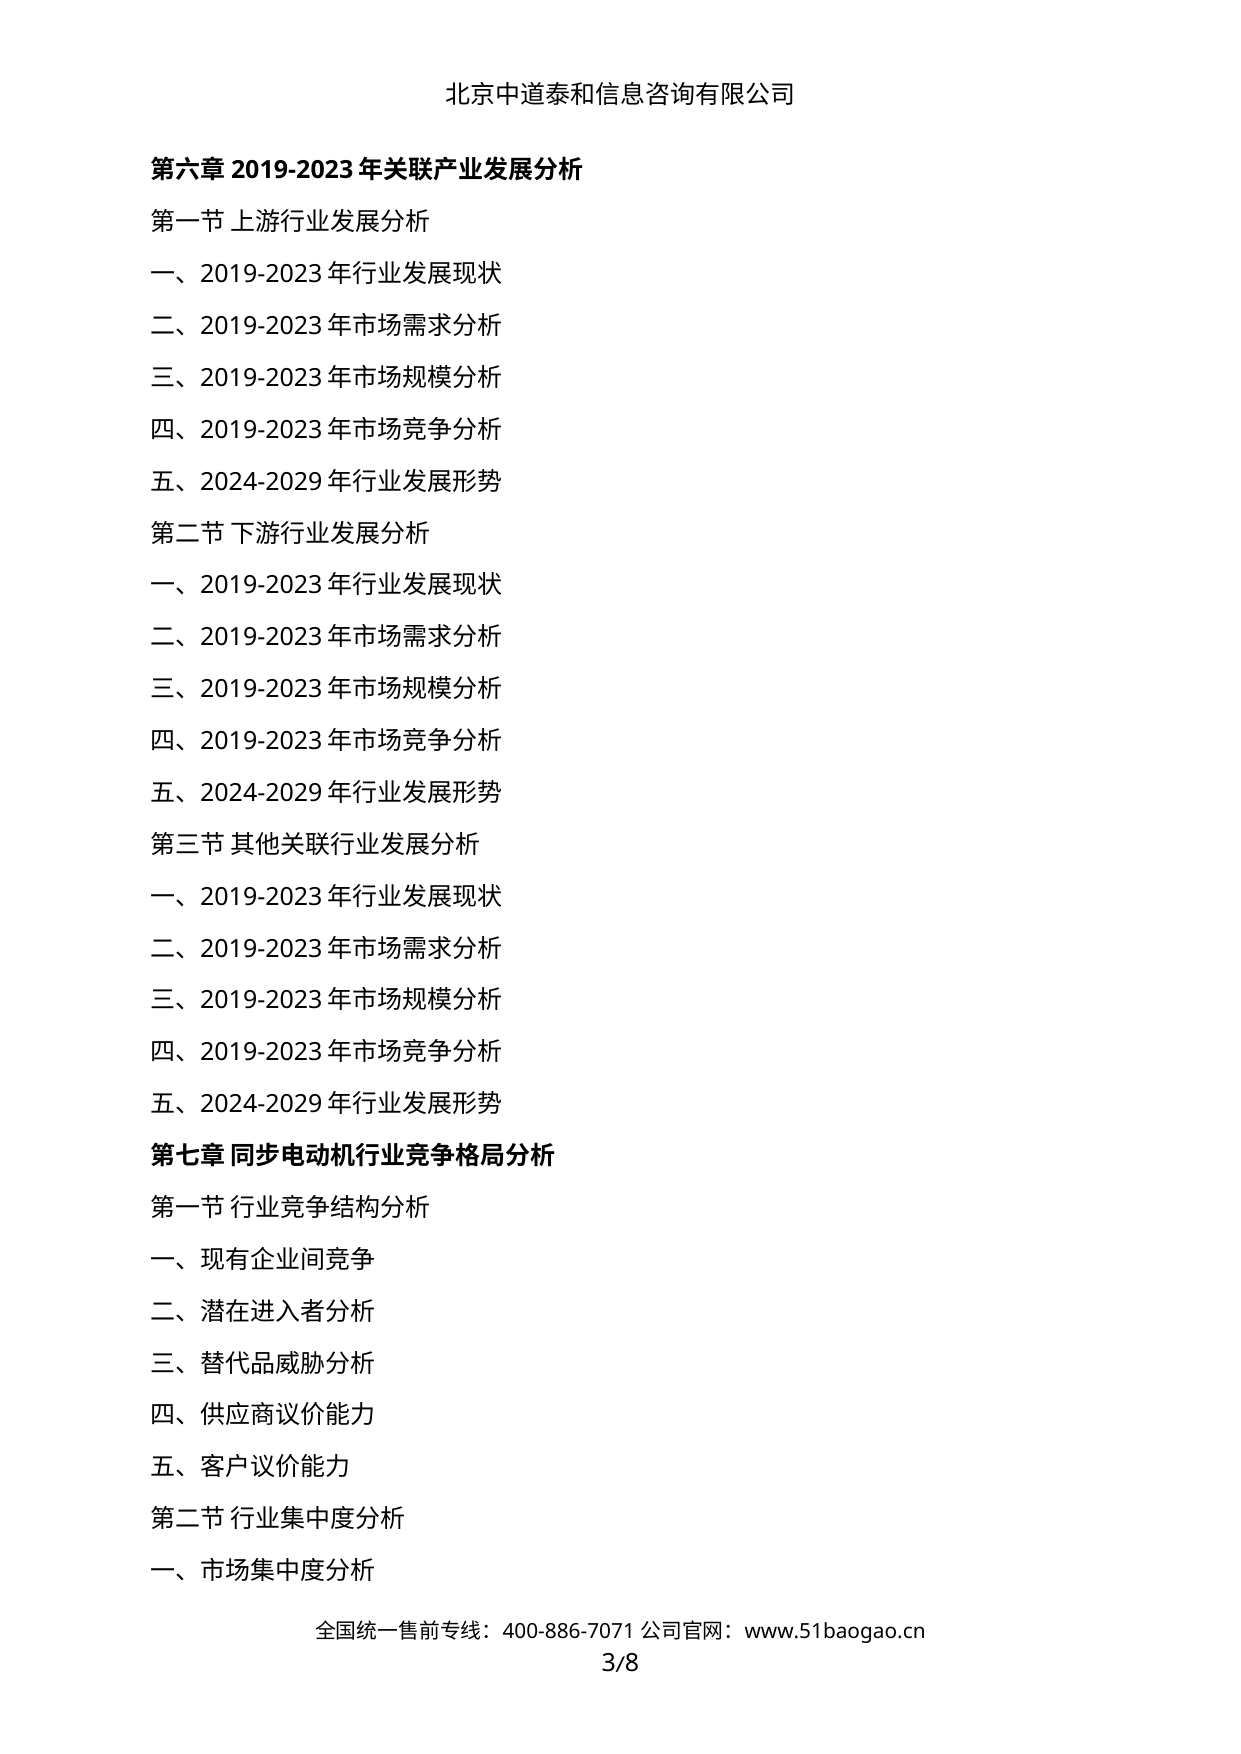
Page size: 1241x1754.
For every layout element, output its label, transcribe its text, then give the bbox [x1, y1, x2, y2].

text 三、2019-2023年市场规模分析 [150, 357, 1090, 394]
text 一、2019-2023年行业发展现状 [150, 876, 1090, 912]
text 第六章 2019-2023年关联产业发展分析 [150, 150, 1090, 186]
text 第二节 行业集中度分析 [150, 1499, 1090, 1535]
text 一、2019-2023年行业发展现状 [150, 565, 1090, 601]
text 第三节 其他关联行业发展分析 [150, 824, 1090, 861]
text 五、2024-2029年行业发展形势 [150, 772, 1090, 809]
text 一、市场集中度分析 [150, 1551, 1090, 1587]
text 二、潜在进入者分析 [150, 1291, 1090, 1327]
text 四、2019-2023年市场竞争分析 [150, 721, 1090, 757]
text 第二节 下游行业发展分析 [150, 513, 1090, 549]
text 第一节 行业竞争结构分析 [150, 1187, 1090, 1224]
text 五、2024-2029年行业发展形势 [150, 1084, 1090, 1120]
text 第一节 上游行业发展分析 [150, 202, 1090, 238]
text 四、2019-2023年市场竞争分析 [150, 1032, 1090, 1068]
text 二、2019-2023年市场需求分析 [150, 306, 1090, 342]
text 二、2019-2023年市场需求分析 [150, 617, 1090, 653]
text 二、2019-2023年市场需求分析 [150, 928, 1090, 964]
text 一、2019-2023年行业发展现状 [150, 254, 1090, 290]
text 三、替代品威胁分析 [150, 1343, 1090, 1379]
text 四、2019-2023年市场竞争分析 [150, 409, 1090, 446]
text 一、现有企业间竞争 [150, 1239, 1090, 1276]
text 三、2019-2023年市场规模分析 [150, 980, 1090, 1016]
text 五、2024-2029年行业发展形势 [150, 461, 1090, 497]
text 五、客户议价能力 [150, 1447, 1090, 1483]
text 三、2019-2023年市场规模分析 [150, 669, 1090, 705]
text 第七章 同步电动机行业竞争格局分析 [150, 1136, 1090, 1172]
text 四、供应商议价能力 [150, 1395, 1090, 1431]
